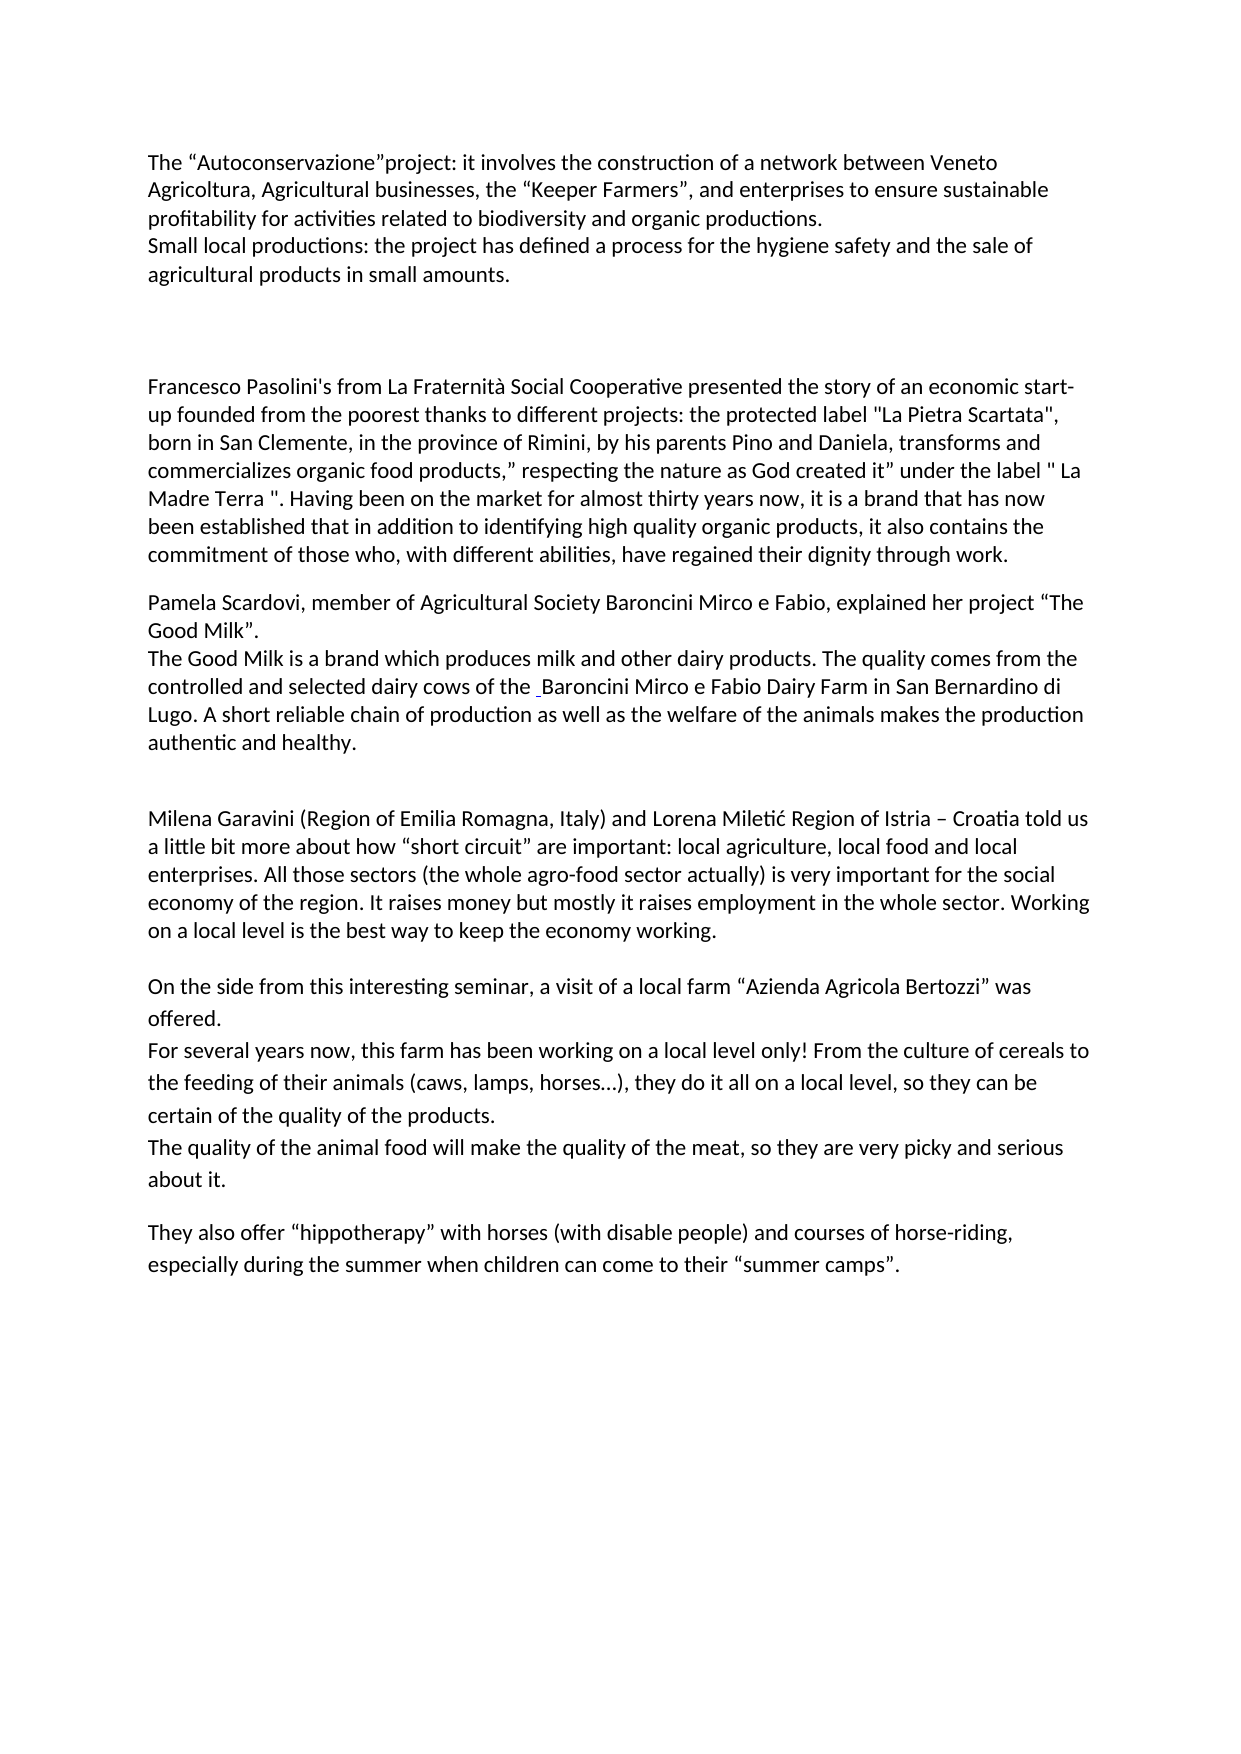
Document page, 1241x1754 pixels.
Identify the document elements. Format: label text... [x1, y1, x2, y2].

text Pamela Scardovi, member of Agricultural Society Baroncini Mirco e Fabio, explained her project “The Good Milk”. The Good Milk is a brand which produces milk and other dairy products. The quality comes from the controlled and selected dairy cows of the Baroncini Mirco e Fabio Dairy Farm in San Bernardino di Lugo. A short reliable chain of production as well as the welfare of the animals makes the production authentic and healthy. [148, 588, 1093, 756]
text Milena Garavini (Region of Emilia Romagna, Italy) and Lorena Miletić Region of Istria – Croatia told us a little bit more about how “short circuit” are important: local agriculture, local food and local enterprises. All those sectors (the whole agro-food sector actually) is very important for the social economy of the region. It raises money but mostly it raises employment in the whole sector. Working on a local level is the best way to keep the economy working. [148, 804, 1093, 944]
text Francesco Pasolini's from La Fraternità Social Cooperative presented the story of an economic start-up founded from the poorest thanks to different projects: the protected label "La Pietra Scartata", born in San Clemente, in the province of Rimini, by his parents Pino and Daniela, transforms and commercializes organic food products,” respecting the nature as God created it” under the label " La Madre Terra ". Having been on the market for almost thirty years now, it is a brand that has now been established that in addition to identifying high quality organic products, it also contains the commitment of those who, with different abilities, have regained their dignity through work. [148, 372, 1093, 568]
text On the side from this interesting seminar, a visit of a local farm “Azienda Agricola Bertozzi” was offered. For several years now, this farm has been working on a local level only! From the culture of cereals to the feeding of their animals (caws, lamps, horses…), they do it all on a local level, so they can be certain of the quality of the products. The quality of the animal food will make the quality of the meat, so they are very picky and serious about it. [148, 972, 1093, 1193]
text They also offer “hippotherapy” with horses (with disable people) and courses of horse-riding, especially during the summer when children can come to their “summer camps”. [148, 1218, 1093, 1278]
text Small local productions: the project has defined a process for the hygiene safety and the sale of agricultural products in small amounts. [148, 232, 1093, 288]
text The “Autoconservazione”project: it involves the construction of a network between Veneto Agricoltura, Agricultural businesses, the “Keeper Farmers”, and enterprises to ensure sustainable profitability for activities related to biodiversity and organic productions. [148, 148, 1093, 232]
